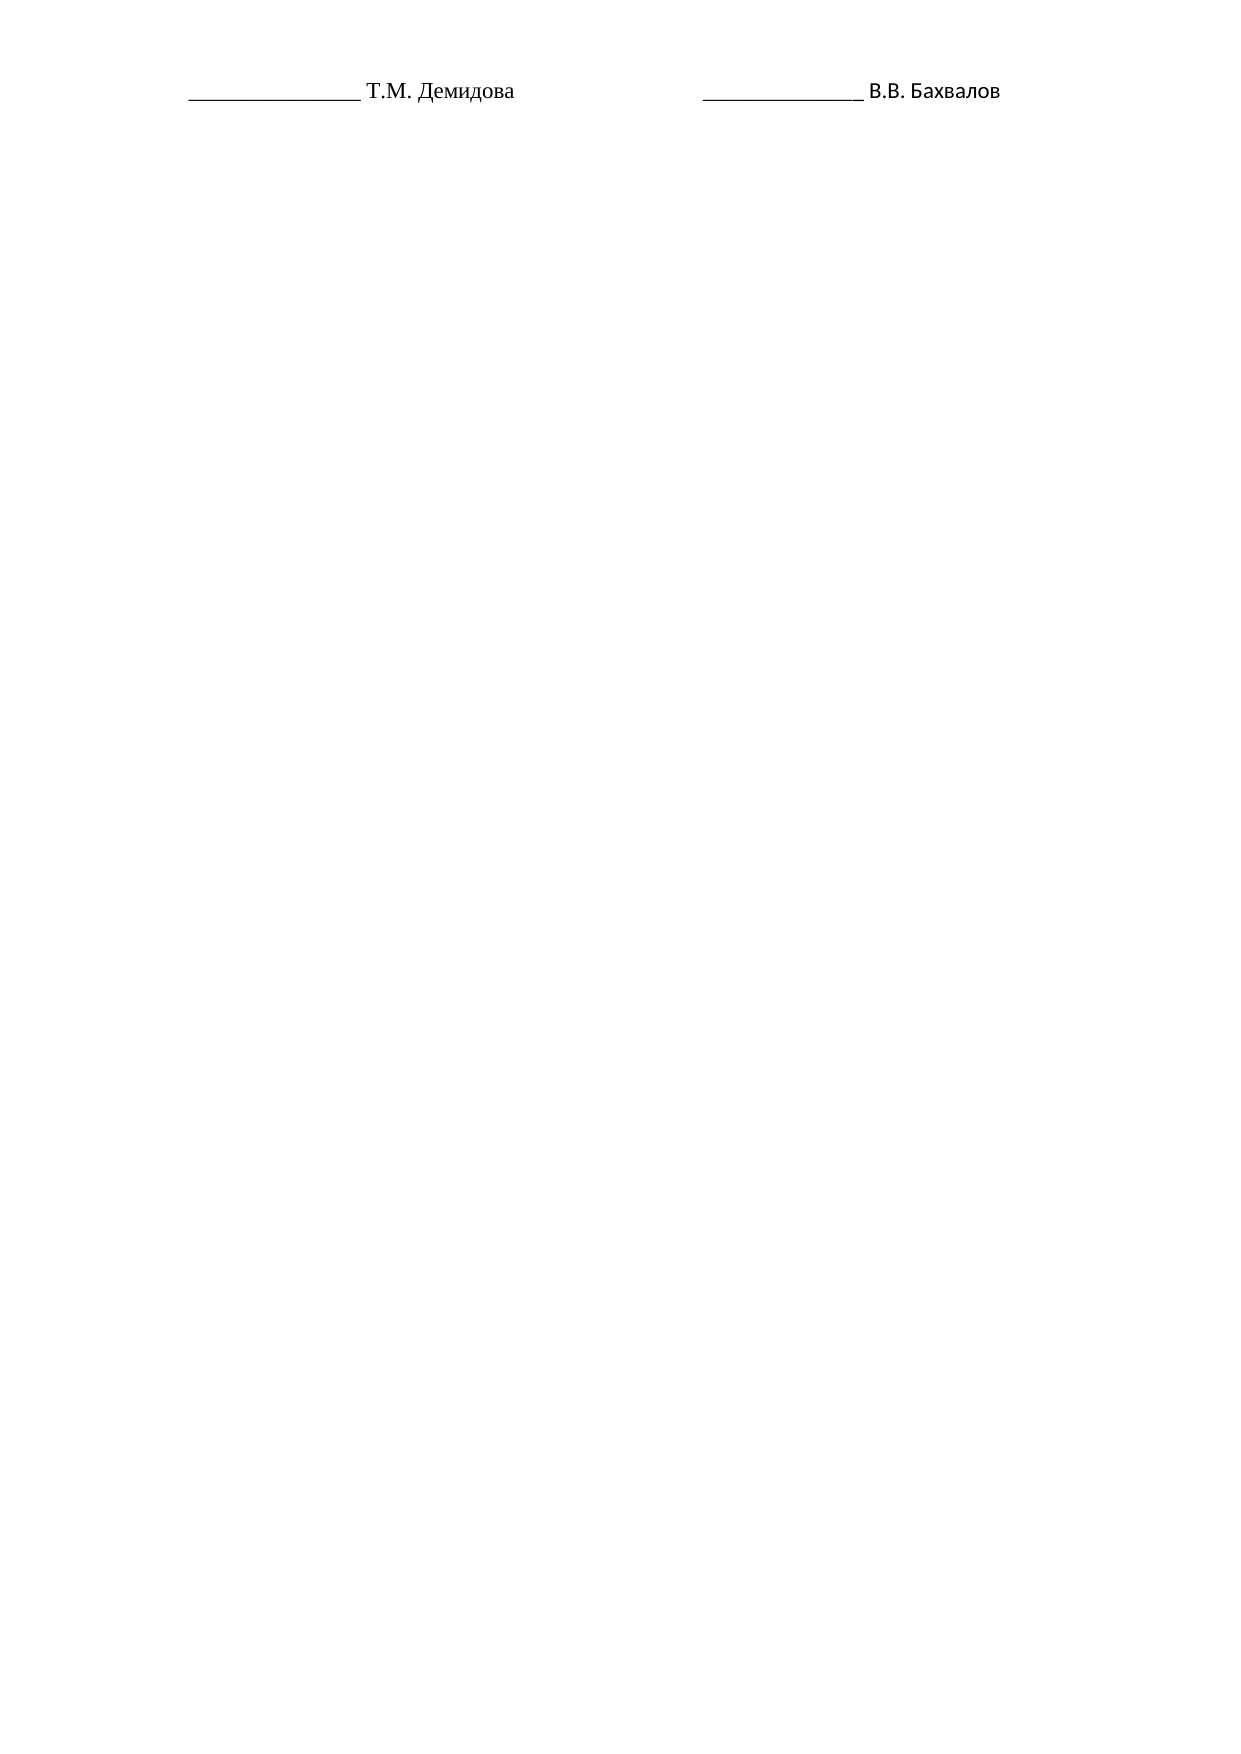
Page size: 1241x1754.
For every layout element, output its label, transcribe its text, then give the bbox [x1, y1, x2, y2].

text _______________ Т.М. Демидова ______________ В.В. Бахвалов [177, 77, 1152, 104]
